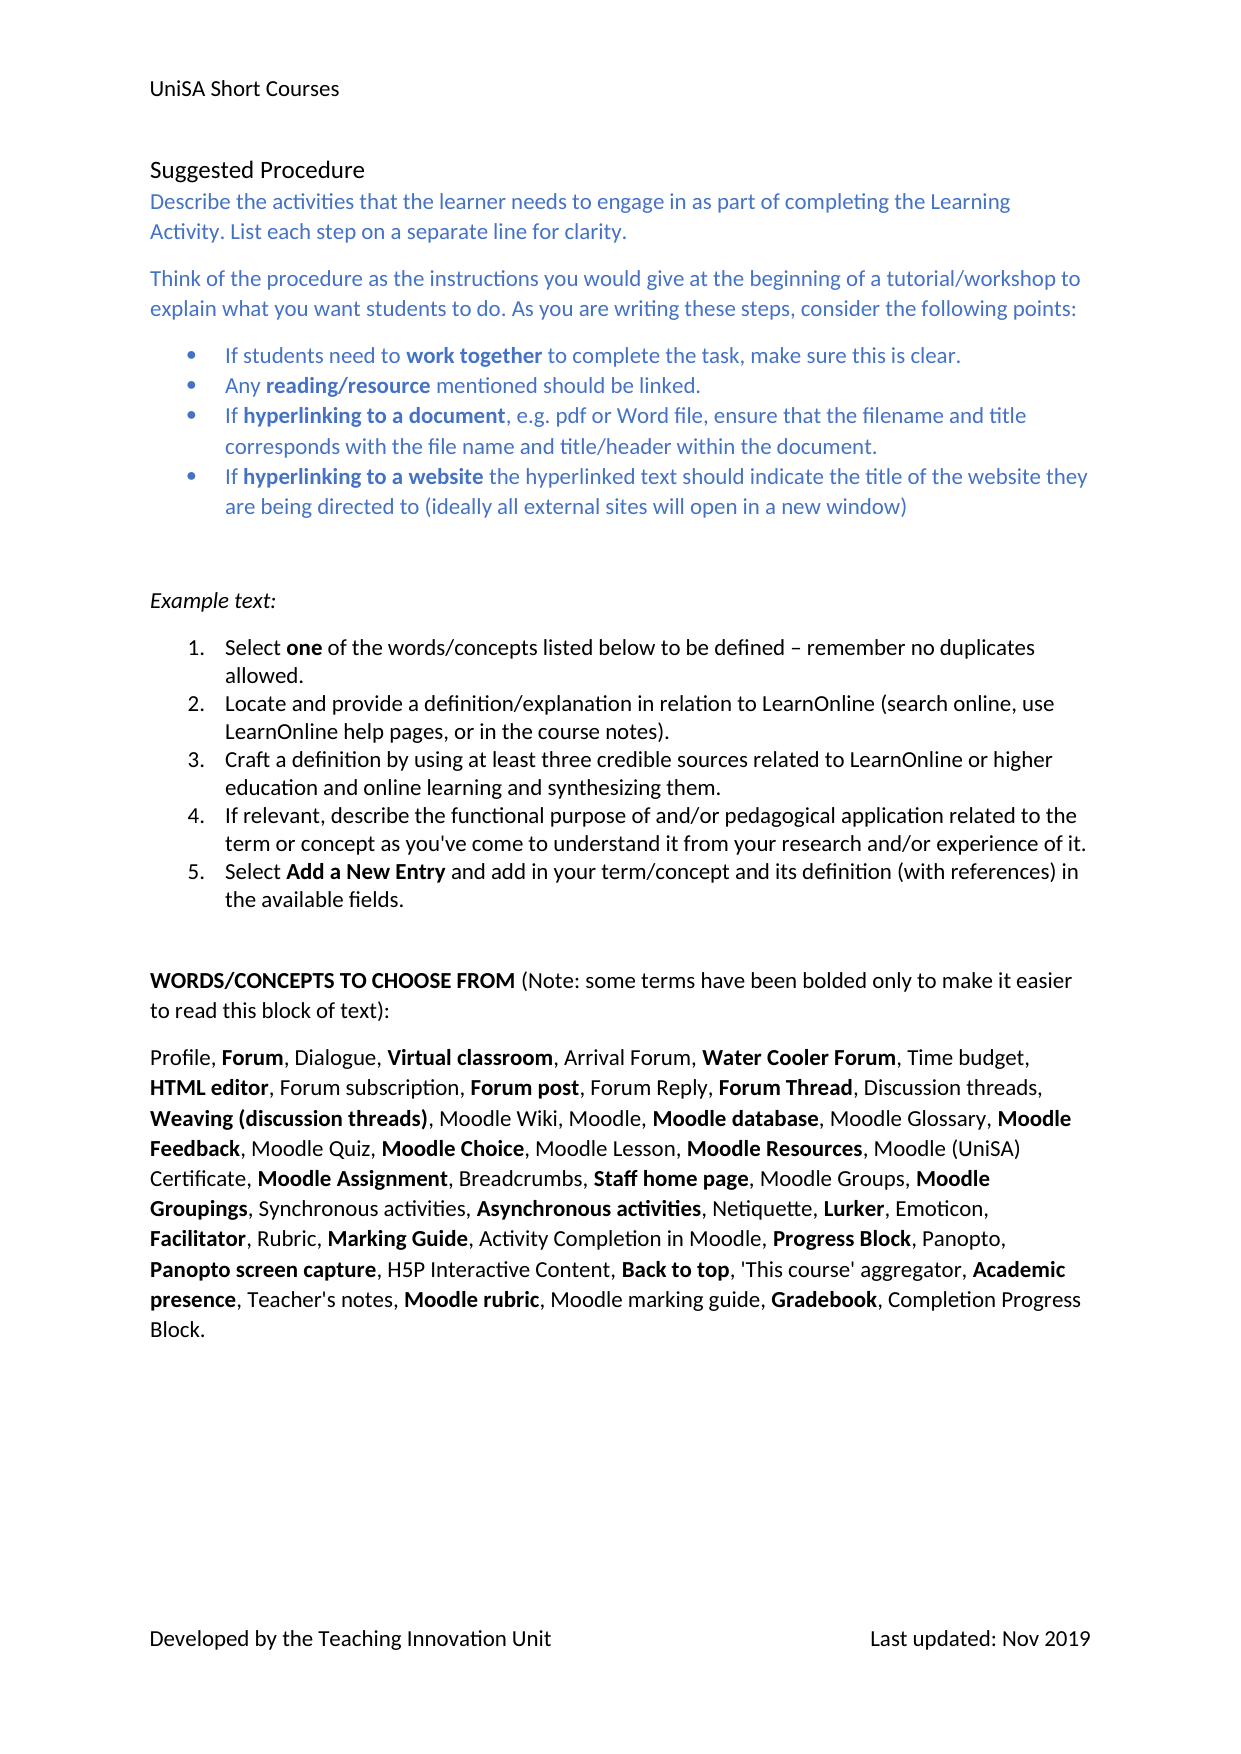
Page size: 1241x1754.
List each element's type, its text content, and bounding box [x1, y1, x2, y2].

list If hyperlinking to a document, e.g. pdf or Word file, ensure that the filename and title corresponds with the file name and title/header within the document. [187, 402, 1090, 460]
text Think of the procedure as the instructions you would give at the beginning of a tutorial/workshop to explain what you want students to do. As you are writing these steps, consider the following points: [150, 264, 1090, 322]
subtitle Suggested Procedure [150, 154, 1090, 185]
list If relevant, describe the functional purpose of and/or pedagogical application related to the term or concept as you've come to understand it from your research and/or experience of it. [187, 801, 1090, 857]
list Craft a definition by using at least three credible sources related to LearnOnline or higher education and online learning and synthesizing them. [187, 745, 1090, 801]
text Describe the activities that the learner needs to engage in as part of completing the Learning Activity. List each step on a separate line for clarity. [150, 187, 1090, 245]
list If hyperlinking to a website the hyperlinked text should indicate the title of the website they are being directed to (ideally all external sites will open in a new window) [187, 462, 1090, 520]
list If students need to work together to complete the task, make sure this is clear. [187, 341, 1090, 369]
list Select Add a New Entry and add in your term/concept and its definition (with references) in the available fields. [187, 857, 1090, 913]
text Example text: [150, 586, 1090, 614]
list Select one of the words/concepts listed below to be defined – remember no duplicates allowed. [187, 633, 1090, 689]
list Any reading/resource mentioned should be linked. [187, 371, 1090, 399]
list Locate and provide a definition/explanation in relation to LearnOnline (search online, use LearnOnline help pages, or in the course notes). [187, 689, 1090, 745]
text WORDS/CONCEPTS TO CHOOSE FROM (Note: some terms have been bolded only to make it easier to read this block of text): [150, 966, 1090, 1024]
text Profile, Forum, Dialogue, Virtual classroom, Arrival Forum, Water Cooler Forum, Time budget, HTML editor, Forum subscription, Forum post, Forum Reply, Forum Thread, Discussion threads, Weaving (discussion threads), Moodle Wiki, Moodle, Moodle database, Moodle Glossary, Moodle Feedback, Moodle Quiz, Moodle Choice, Moodle Lesson, Moodle Resources, Moodle (UniSA) Certificate, Moodle Assignment, Breadcrumbs, Staff home page, Moodle Groups, Moodle Groupings, Synchronous activities, Asynchronous activities, Netiquette, Lurker, Emoticon, Facilitator, Rubric, Marking Guide, Activity Completion in Moodle, Progress Block, Panopto, Panopto screen capture, H5P Interactive Content, Back to top, 'This course' aggregator, Academic presence, Teacher's notes, Moodle rubric, Moodle marking guide, Gradebook, Completion Progress Block. [150, 1043, 1090, 1343]
